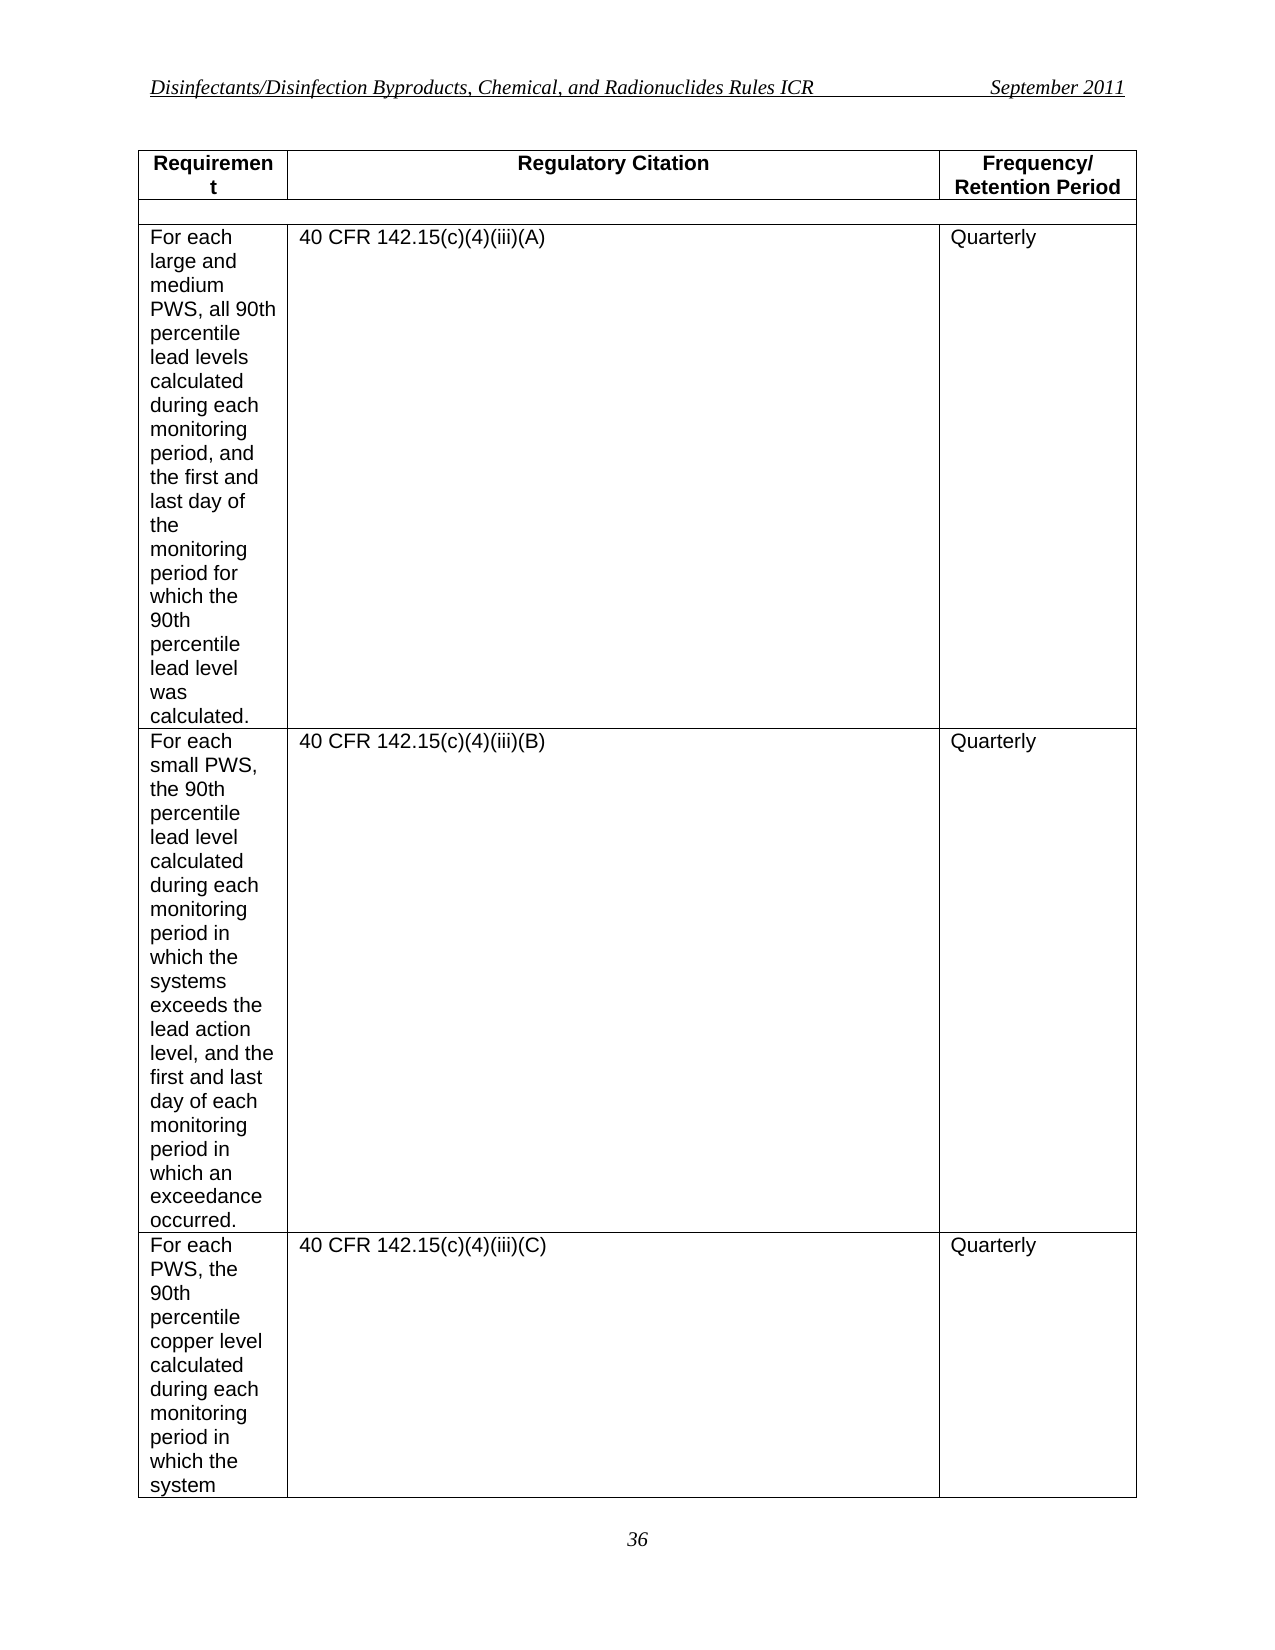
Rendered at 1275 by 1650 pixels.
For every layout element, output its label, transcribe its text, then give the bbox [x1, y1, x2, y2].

table_header Regulatory Citation [288, 151, 939, 199]
table_header Requirement [139, 151, 287, 199]
table_cell For each small PWS, the 90th percentile lead level calculated during each monitoring period in which the systems exceeds the lead action level, and the first and last day of each monitoring period in which an exceedance occurred. [139, 729, 287, 1232]
table_cell Quarterly [940, 729, 1136, 1232]
table_cell For each large and medium PWS, all 90th percentile lead levels calculated during each monitoring period, and the first and last day of the monitoring period for which the 90th percentile lead level was calculated. [139, 225, 287, 728]
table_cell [139, 1233, 287, 1497]
table_header Frequency/Retention Period [940, 151, 1136, 199]
table_cell 40 CFR 142.15(c)(4)(iii)(B) [288, 729, 939, 1232]
table_cell 40 CFR 142.15(c)(4)(iii)(A) [288, 225, 939, 728]
table_cell Quarterly [940, 225, 1136, 728]
table_cell Quarterly [940, 1233, 1136, 1497]
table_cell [139, 200, 1136, 224]
table_cell 40 CFR 142.15(c)(4)(iii)(C) [288, 1233, 939, 1497]
